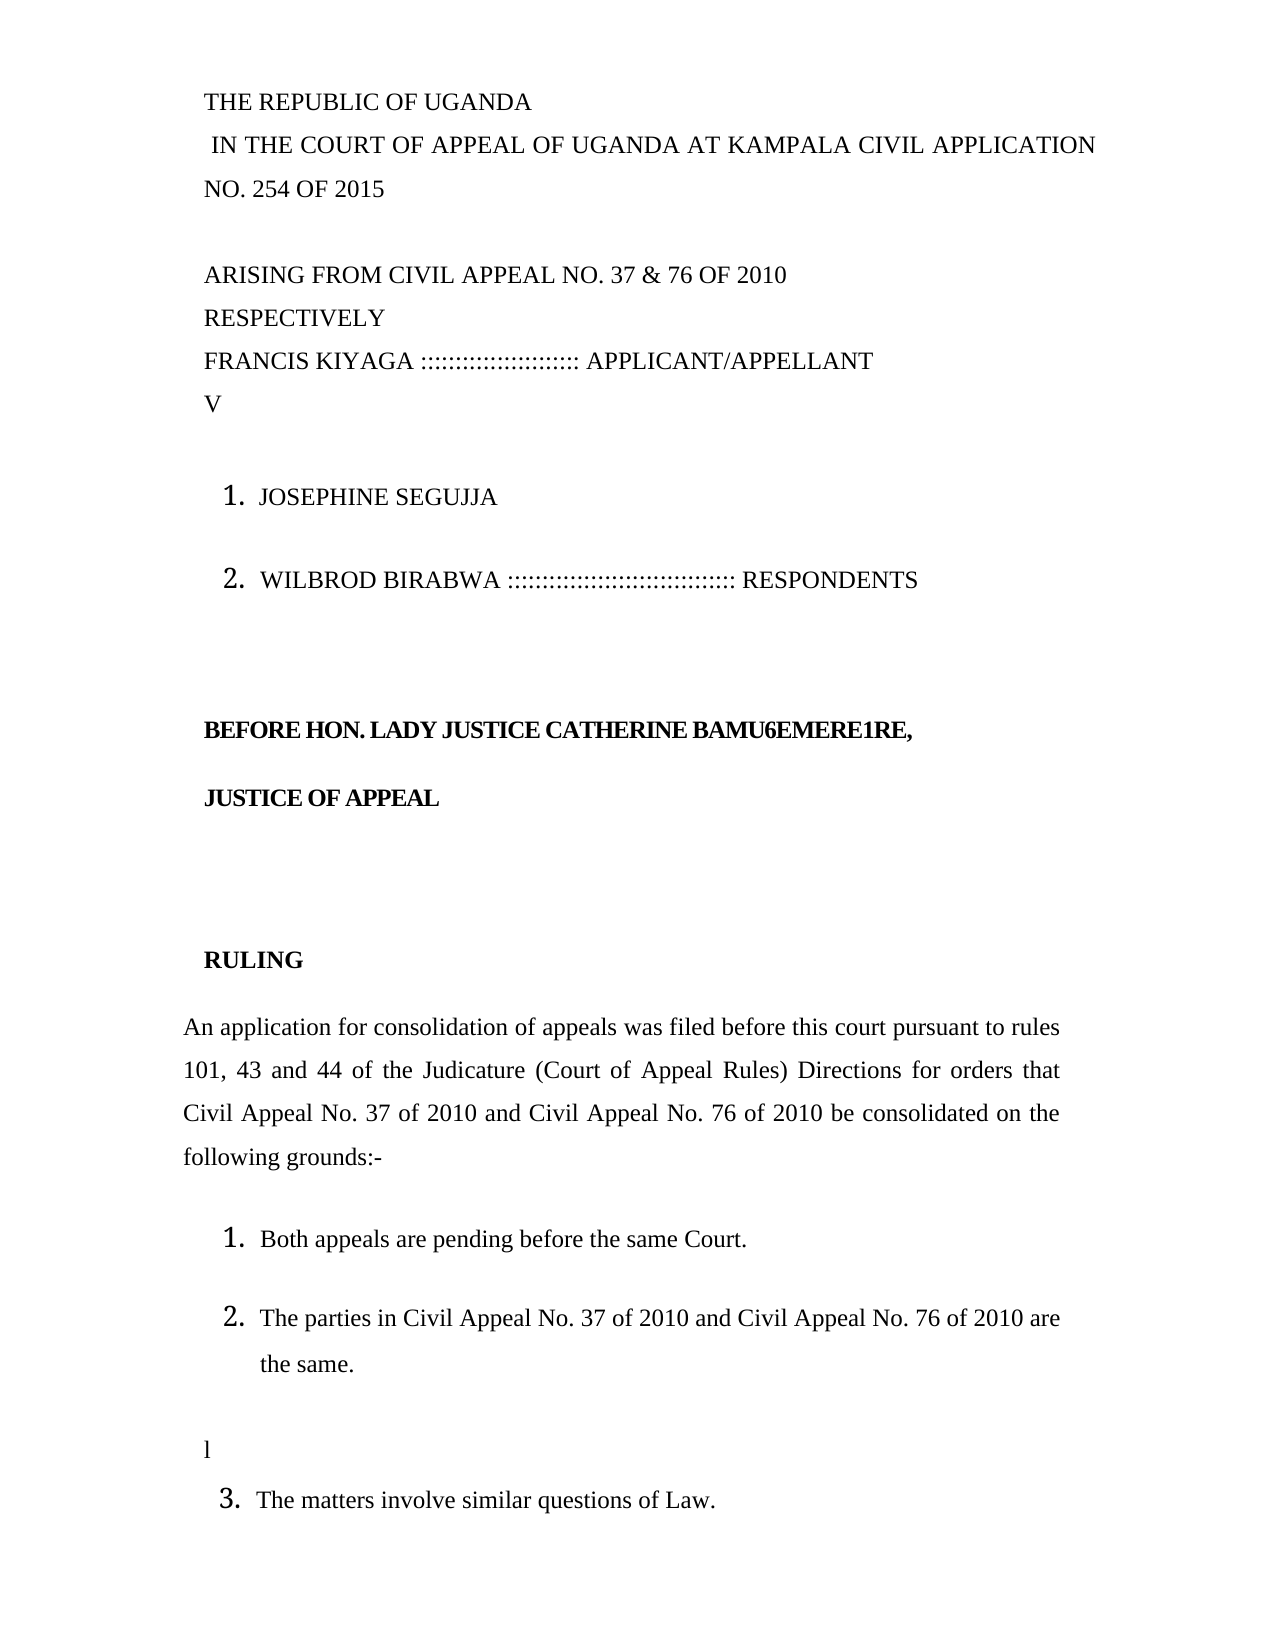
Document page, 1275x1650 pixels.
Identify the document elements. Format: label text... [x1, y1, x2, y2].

text THE REPUBLIC OF UGANDA [204, 87, 1097, 116]
text BEFORE HON. LADY JUSTICE CATHERINE BAMU6EMERE1RE, [204, 715, 1097, 743]
text FRANCIS KIYAGA ::::::::::::::::::::::: APPLICANT/APPELLANT [204, 346, 1097, 375]
text V [204, 389, 1097, 418]
text An application for consolidation of appeals was filed before this court pursuant to rules 101, 43 and 44 of the Judicature (Court of Appeal Rules) Directions for orders that Civil Appeal No. 37 of 2010 and Civil Appeal No. 76 of 2010 be consolidated on the following grounds:- [183, 1012, 1061, 1170]
text JUSTICE OF APPEAL [204, 783, 1097, 812]
list The parties in Civil Appeal No. 37 of 2010 and Civil Appeal No. 76 of 2010 are the same. [222, 1296, 1061, 1377]
text RULING [204, 945, 1097, 974]
list The matters involve similar questions of Law. [218, 1478, 1097, 1516]
list JOSEPHINE SEGUJJA [222, 476, 1097, 514]
list Both appeals are pending before the same Court. [222, 1217, 1097, 1256]
text IN THE COURT OF APPEAL OF UGANDA AT KAMPALA CIVIL APPLICATION NO. 254 OF 2015 [204, 131, 1097, 202]
text l [204, 1435, 1097, 1464]
text RESPECTIVELY [204, 303, 1097, 332]
text ARISING FROM CIVIL APPEAL NO. 37 & 76 OF 2010 [204, 260, 1097, 289]
list WILBROD BIRABWA ::::::::::::::::::::::::::::::::: RESPONDENTS [222, 559, 1097, 597]
